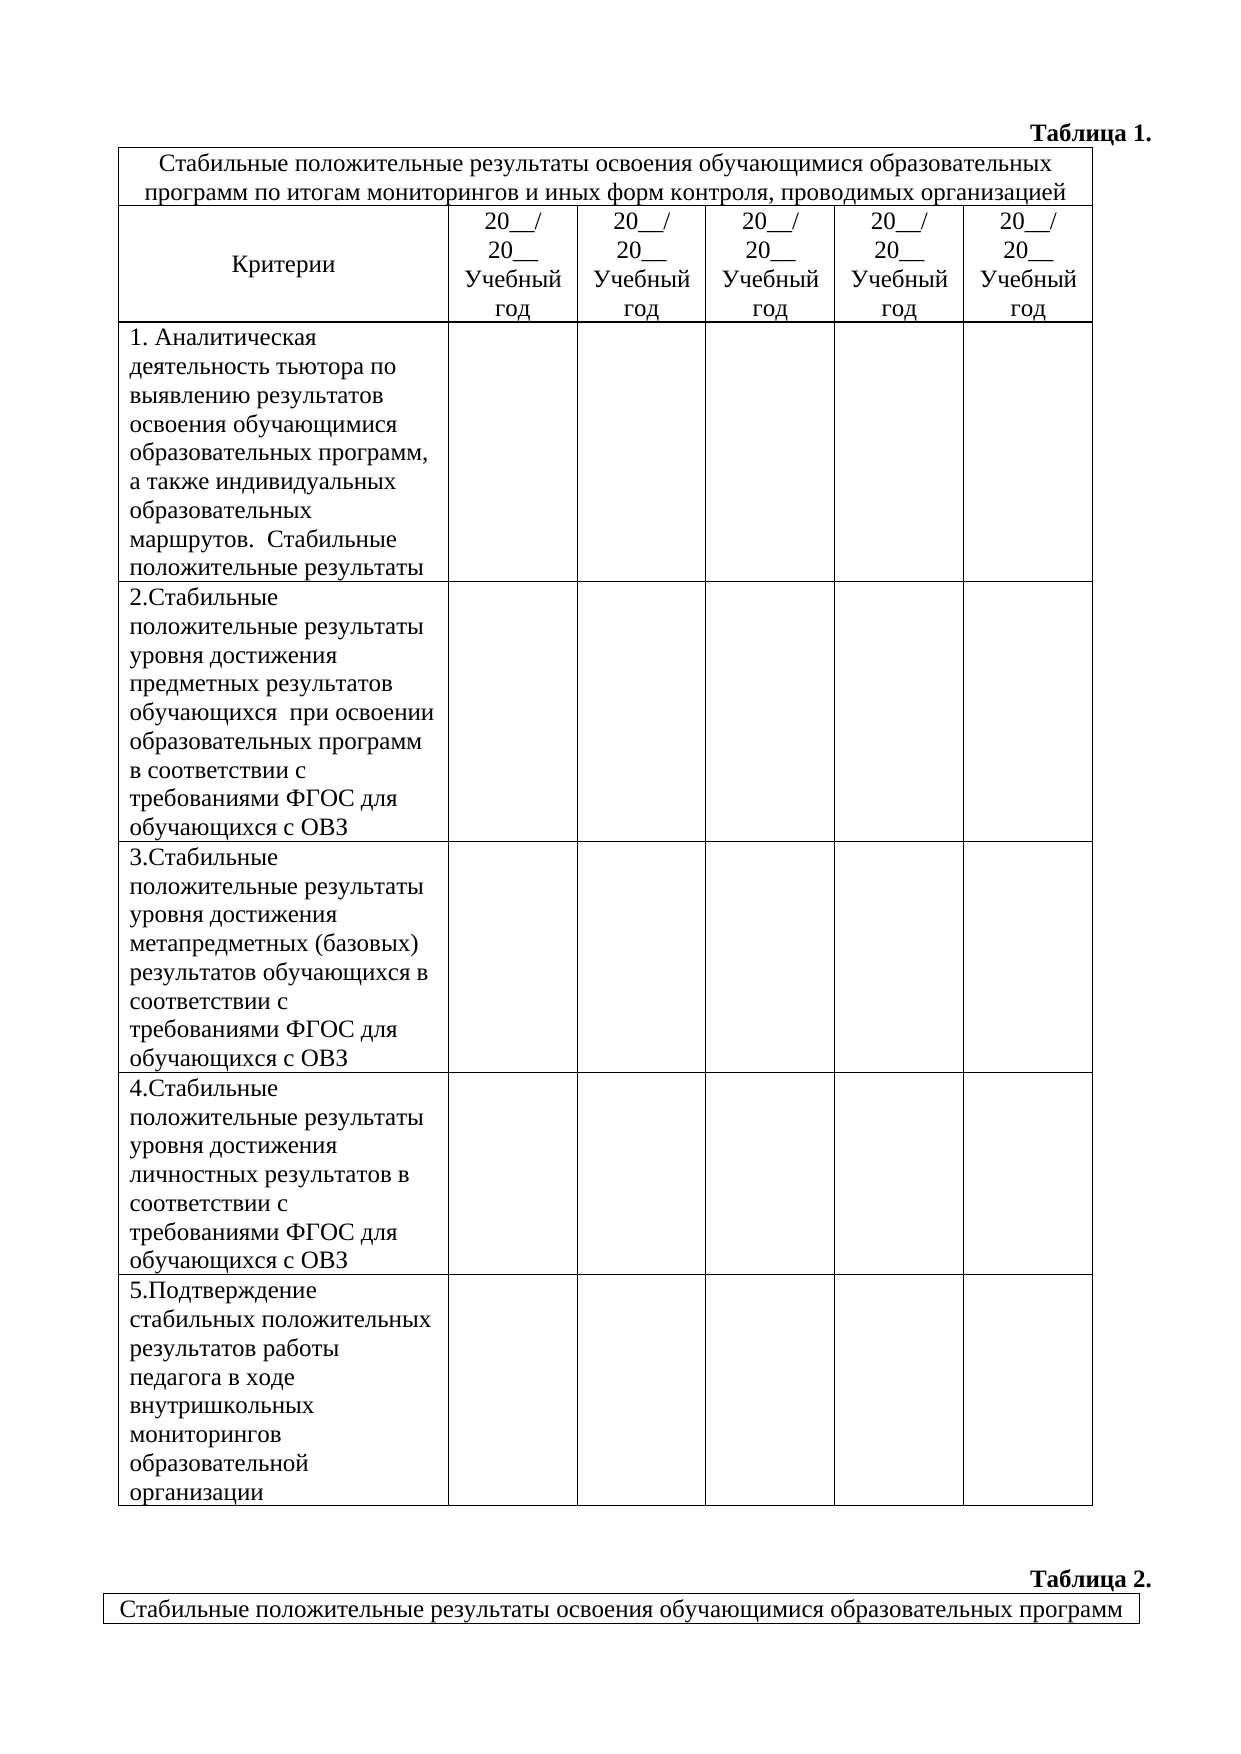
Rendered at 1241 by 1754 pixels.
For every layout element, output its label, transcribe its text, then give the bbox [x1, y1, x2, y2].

table_cell 4.Стабильные положительные результаты уровня достижения личностных результатов в соответствии с требованиями ФГОС для обучающихся с ОВЗ [119, 1073, 448, 1274]
table_cell 5.Подтверждение стабильных положительных результатов работы педагога в ходе внутришкольных мониторингов образовательной организации [119, 1275, 448, 1505]
table_cell [578, 582, 705, 841]
table_header Стабильные положительные результаты освоения обучающимися образовательных программ по итогам мониторингов и иных форм контроля, проводимых организацией [119, 148, 1092, 205]
table_cell [706, 323, 834, 581]
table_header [104, 1594, 1139, 1622]
table_cell [835, 582, 963, 841]
table_cell [449, 842, 577, 1072]
table_cell 20__/20__ Учебный год [578, 206, 705, 321]
table_cell [578, 1073, 705, 1274]
table_cell 1. Аналитическая деятельность тьютора по выявлению результатов освоения обучающимися образовательных программ, а также индивидуальных образовательных маршрутов. Стабильные положительные результаты [119, 323, 448, 581]
table_cell 20__/20__ Учебный год [964, 206, 1092, 321]
table_cell 20__/20__ Учебный год [449, 206, 577, 321]
table_cell [578, 1275, 705, 1505]
table_cell 20__/20__ Учебный год [706, 206, 834, 321]
table_cell [964, 323, 1092, 581]
table_cell [964, 582, 1092, 841]
table_cell [964, 1275, 1092, 1505]
table_cell [449, 582, 577, 841]
table_cell [449, 323, 577, 581]
table_cell [578, 323, 705, 581]
table_cell [449, 1275, 577, 1505]
table_cell [706, 582, 834, 841]
table_cell [706, 842, 834, 1072]
table_cell [835, 1275, 963, 1505]
text Таблица 1. [177, 118, 1152, 147]
table_cell [449, 1073, 577, 1274]
table_cell 3.Стабильные положительные результаты уровня достижения метапредметных (базовых) результатов обучающихся в соответствии с требованиями ФГОС для обучающихся с ОВЗ [119, 842, 448, 1072]
text Таблица 2. [177, 1564, 1152, 1593]
table_cell 20__/20__ Учебный год [835, 206, 963, 321]
table_cell [835, 842, 963, 1072]
table_cell [706, 1073, 834, 1274]
table_cell [835, 323, 963, 581]
table_cell [835, 1073, 963, 1274]
table_cell [964, 1073, 1092, 1274]
table_cell [578, 842, 705, 1072]
table_cell 2.Стабильные положительные результаты уровня достижения предметных результатов обучающихся при освоении образовательных программ в соответствии с требованиями ФГОС для обучающихся с ОВЗ [119, 582, 448, 841]
table_cell [964, 842, 1092, 1072]
table_cell Критерии [119, 206, 448, 321]
table_cell [706, 1275, 834, 1505]
